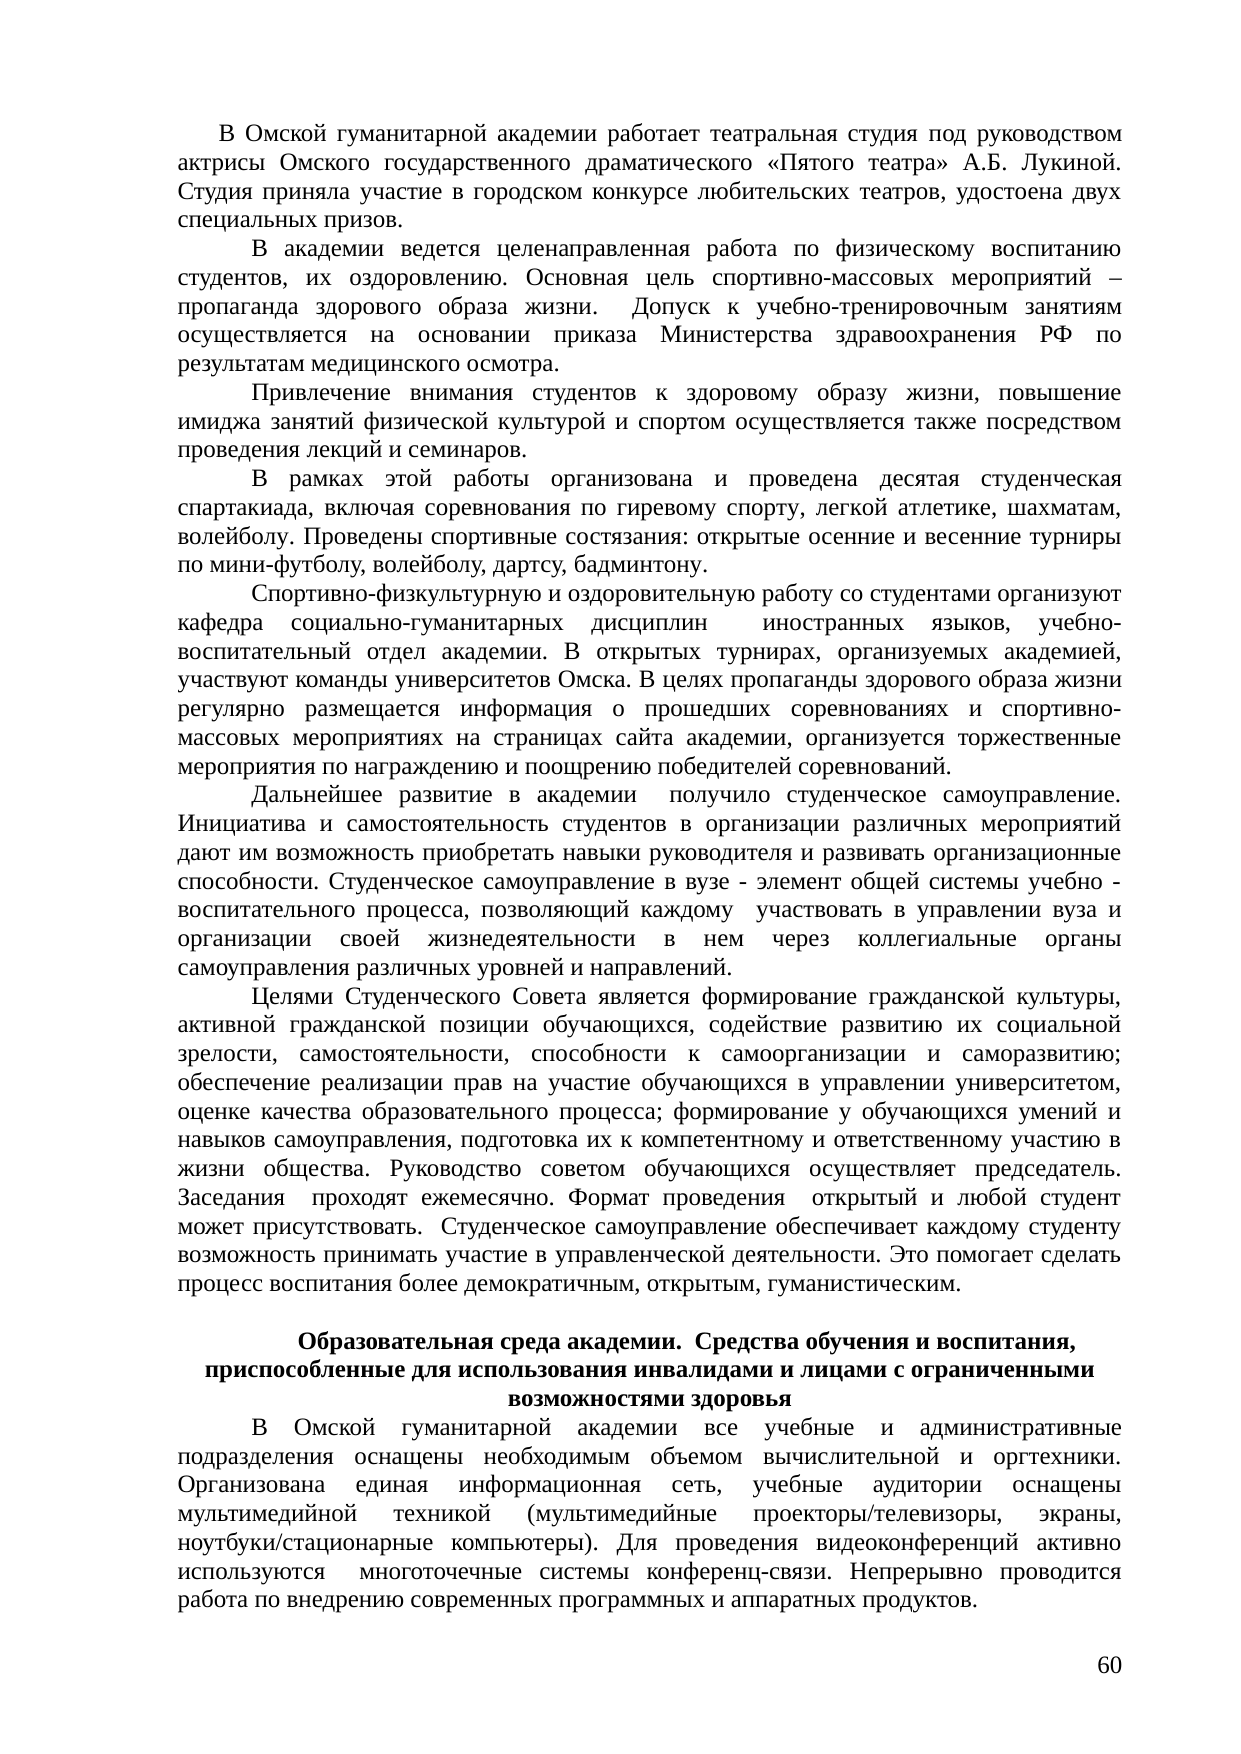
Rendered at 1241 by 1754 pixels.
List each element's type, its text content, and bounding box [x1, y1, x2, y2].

text Целями Студенческого Совета является формирование гражданской культуры, активной гражданской позиции обучающихся, содействие развитию их социальной зрелости, самостоятельности, способности к самоорганизации и саморазвитию; обеспечение реализации прав на участие обучающихся в управлении университетом, оценке качества образовательного процесса; формирование у обучающихся умений и навыков самоуправления, подготовка их к компетентному и ответственному участию в жизни общества. Руководство советом обучающихся осуществляет председатель. Заседания проходят ежемесячно. Формат проведения открытый и любой студент может присутствовать. Студенческое самоуправление обеспечивает каждому студенту возможность принимать участие в управленческой деятельности. Это помогает сделать процесс воспитания более демократичным, открытым, гуманистическим. [177, 981, 1122, 1297]
text Образовательная среда академии. Средства обучения и воспитания, приспособленные для использования инвалидами и лицами с ограниченными возможностями здоровья [177, 1326, 1122, 1412]
text В Омской гуманитарной академии все учебные и административные подразделения оснащены необходимым объемом вычислительной и оргтехники. Организована единая информационная сеть, учебные аудитории оснащены мультимедийной техникой (мультимедийные проекторы/телевизоры, экраны, ноутбуки/стационарные компьютеры). Для проведения видеоконференций активно используются многоточечные системы конференц-связи. Непрерывно проводится работа по внедрению современных программных и аппаратных продуктов. [177, 1412, 1122, 1613]
text Спортивно-физкультурную и оздоровительную работу со студентами организуют кафедра социально-гуманитарных дисциплин иностранных языков, учебно-воспитательный отдел академии. В открытых турнирах, организуемых академией, участвуют команды университетов Омска. В целях пропаганды здорового образа жизни регулярно размещается информация о прошедших соревнованиях и спортивно-массовых мероприятиях на страницах сайта академии, организуется торжественные мероприятия по награждению и поощрению победителей соревнований. [177, 578, 1122, 779]
text В рамках этой работы организована и проведена десятая студенческая спартакиада, включая соревнования по гиревому спорту, легкой атлетике, шахматам, волейболу. Проведены спортивные состязания: открытые осенние и весенние турниры по мини-футболу, волейболу, дартсу, бадминтону. [177, 463, 1122, 578]
text В Омской гуманитарной академии работает театральная студия под руководством актрисы Омского государственного драматического «Пятого театра» А.Б. Лукиной. Студия приняла участие в городском конкурсе любительских театров, удостоена двух специальных призов. [177, 118, 919, 147]
text Привлечение внимания студентов к здоровому образу жизни, повышение имиджа занятий физической культурой и спортом осуществляется также посредством проведения лекций и семинаров. [177, 377, 1122, 463]
text В Омской гуманитарной академии работает театральная студия под руководством актрисы Омского государственного драматического «Пятого театра» А.Б. Лукиной. Студия приняла участие в городском конкурсе любительских театров, удостоена двух специальных призов. [177, 204, 1122, 233]
text В академии ведется целенаправленная работа по физическому воспитанию студентов, их оздоровлению. Основная цель спортивно-массовых мероприятий – пропаганда здорового образа жизни. Допуск к учебно-тренировочным занятиям осуществляется на основании приказа Министерства здравоохранения РФ по результатам медицинского осмотра. [177, 233, 1122, 377]
text Дальнейшее развитие в академии получило студенческое самоуправление. Инициатива и самостоятельность студентов в организации различных мероприятий дают им возможность приобретать навыки руководителя и развивать организационные способности. Студенческое самоуправление в вузе - элемент общей системы учебно - воспитательного процесса, позволяющий каждому участвовать в управлении вуза и организации своей жизнедеятельности в нем через коллегиальные органы самоуправления различных уровней и направлений. [177, 779, 1122, 981]
